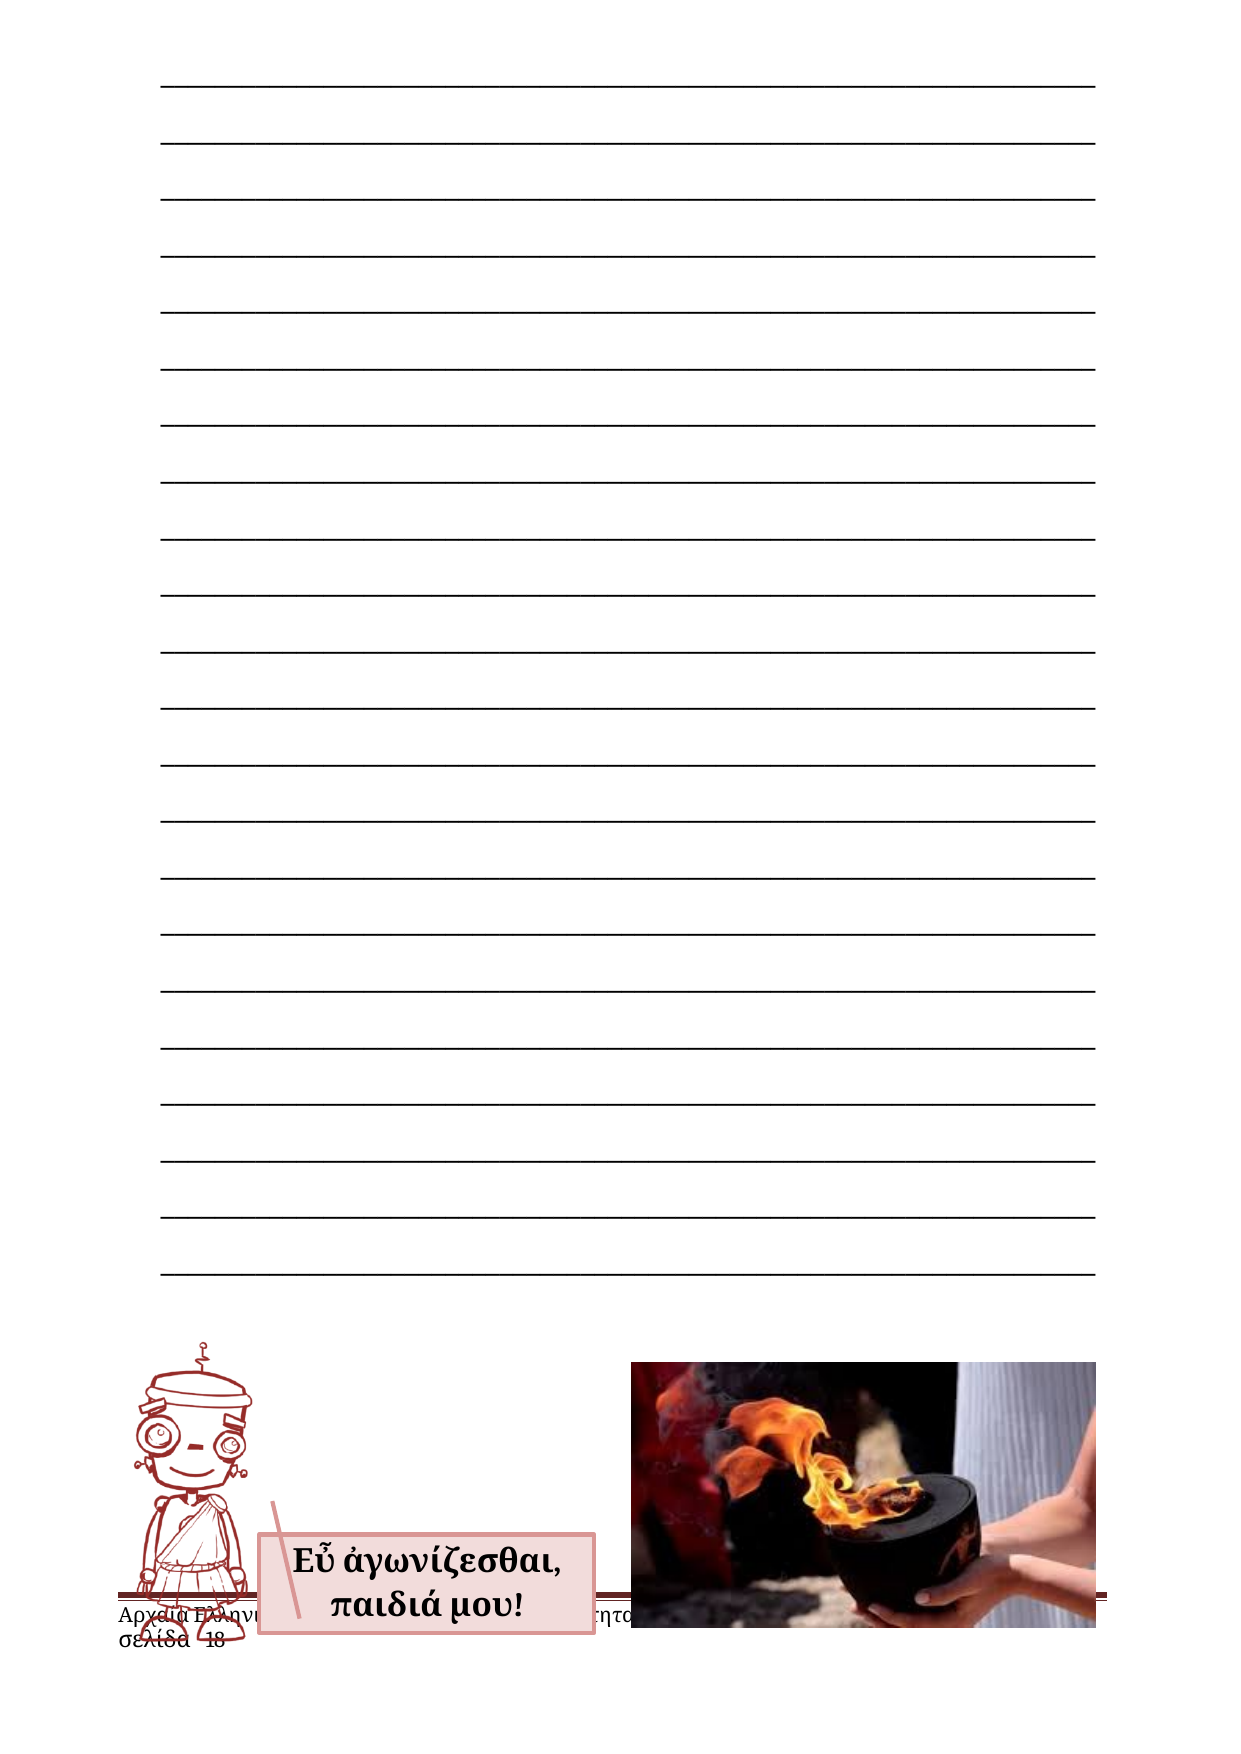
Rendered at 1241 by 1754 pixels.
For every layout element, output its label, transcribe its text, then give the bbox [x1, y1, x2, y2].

text _____________________________________________________________________ [118, 342, 1107, 373]
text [118, 116, 1107, 147]
text _____________________________________________________________________ [118, 1021, 1107, 1052]
text _____________________________________________________________________ [118, 1077, 1107, 1108]
text _____________________________________________________________________ [118, 738, 1107, 769]
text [118, 172, 1107, 203]
picture [631, 1362, 1096, 1628]
text _____________________________________________________________________ [118, 1134, 1107, 1165]
text _____________________________________________________________________ [118, 1247, 1107, 1278]
text _____________________________________________________________________ [118, 851, 1107, 882]
text _____________________________________________________________________ [118, 398, 1107, 430]
text _____________________________________________________________________ [118, 625, 1107, 656]
text _____________________________________________________________________ [118, 568, 1107, 599]
text _____________________________________________________________________ [118, 794, 1107, 826]
text _____________________________________________________________________ [118, 512, 1107, 543]
text _____________________________________________________________________ [118, 455, 1107, 486]
text _____________________________________________________________________ [118, 1190, 1107, 1222]
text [118, 59, 1107, 90]
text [118, 229, 1107, 260]
text _____________________________________________________________________ [118, 285, 1107, 317]
text _____________________________________________________________________ [118, 681, 1107, 712]
text _____________________________________________________________________ [118, 908, 1107, 939]
text _____________________________________________________________________ [118, 964, 1107, 995]
